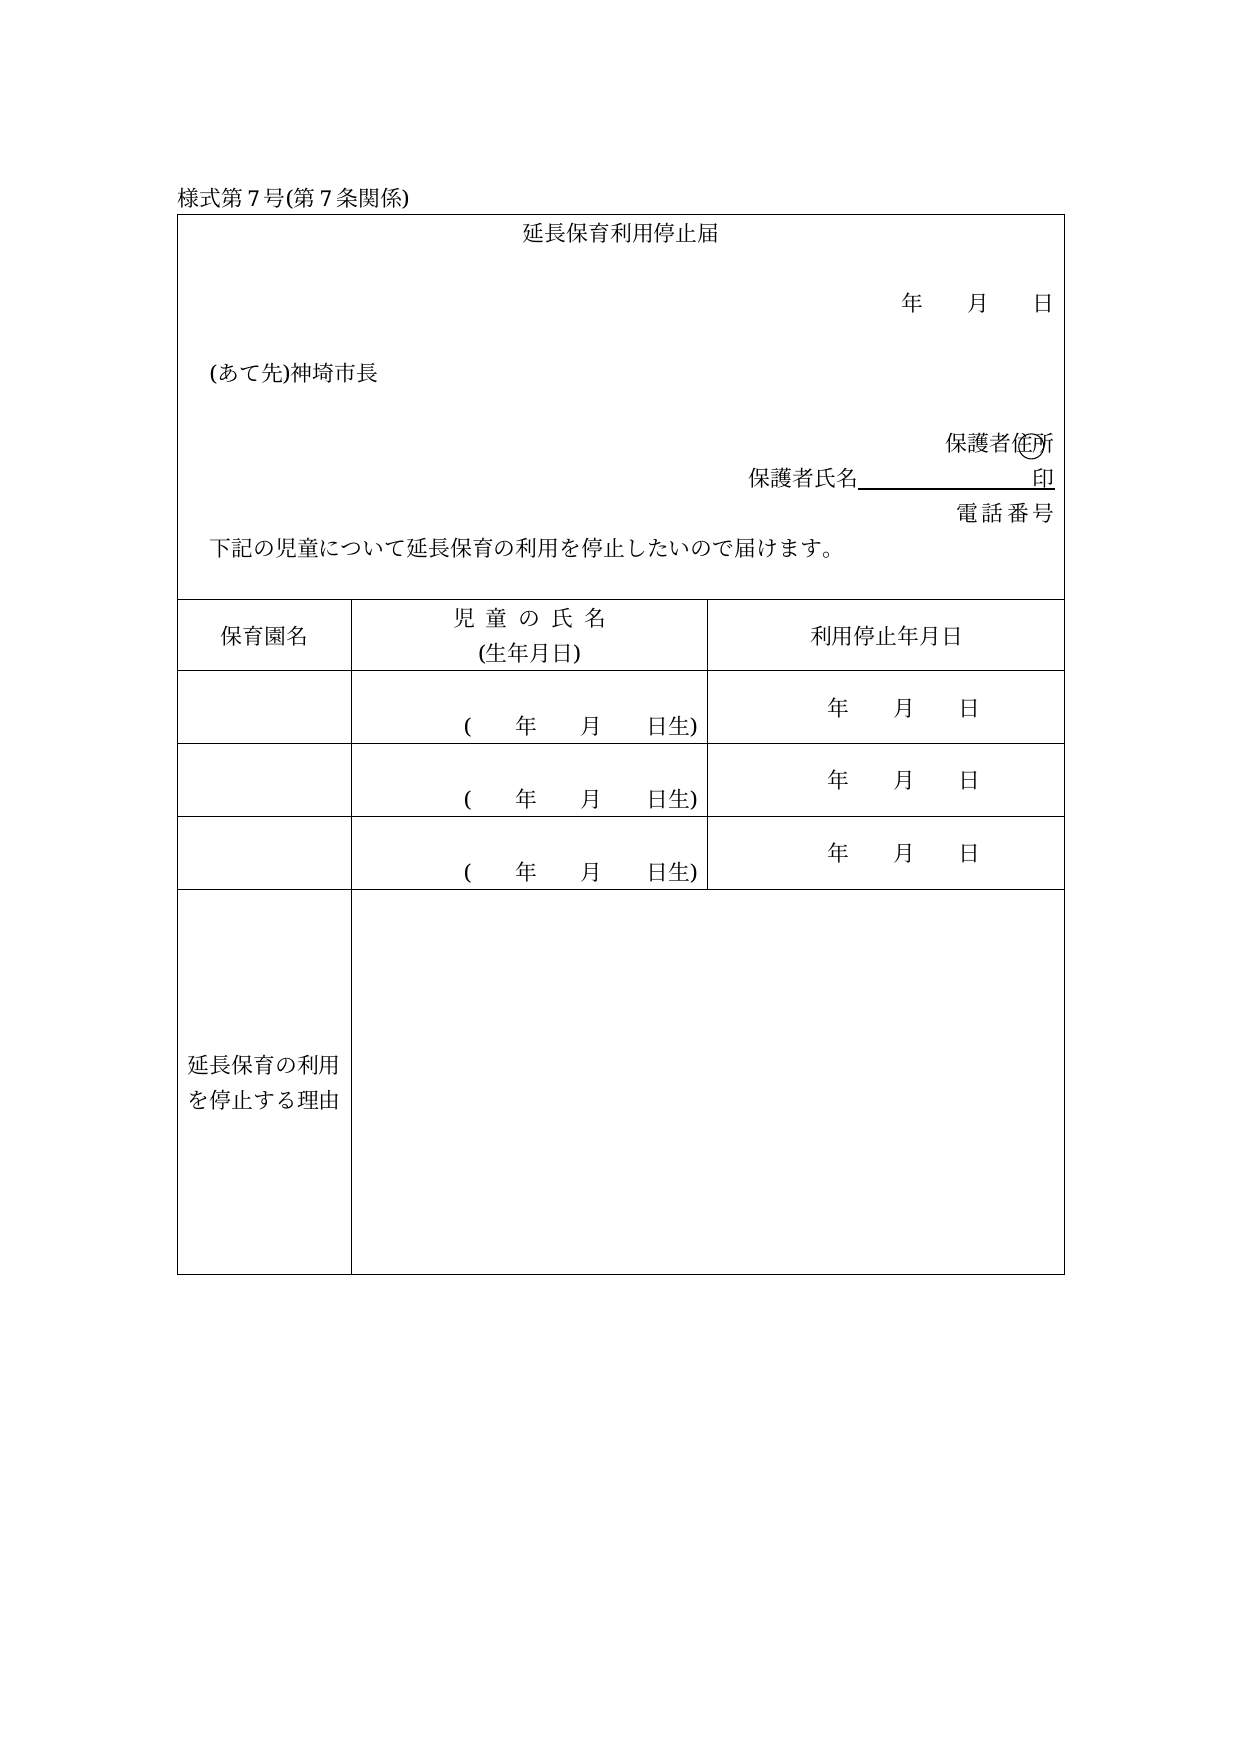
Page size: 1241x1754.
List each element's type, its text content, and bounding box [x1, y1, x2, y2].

table_cell [178, 744, 351, 816]
table_cell 年 月 日 [708, 671, 1064, 743]
table_cell 保育園名 [178, 600, 351, 670]
table_cell 利用停止年月日 [708, 600, 1064, 670]
table_header 延長保育利用停止届 年 月 日 (あて先)神埼市長 保護者住所 保護者氏名 印 電話番号 下記の児童について延長保育の利用を停止したいので届けます。 [178, 215, 1064, 599]
table_cell 年 月 日 [708, 744, 1064, 816]
table_cell [178, 817, 351, 888]
table_cell 年 月 日 [708, 817, 1064, 888]
table_cell ( 年 月 日生) [352, 671, 707, 743]
text 様式第7号(第7条関係) [177, 179, 1063, 214]
table_cell [352, 890, 1064, 1274]
table_cell 延長保育の利用を停止する理由 [178, 890, 351, 1274]
table_cell [178, 671, 351, 743]
table_cell ( 年 月 日生) [352, 817, 707, 888]
table_cell ( 年 月 日生) [352, 744, 707, 816]
table_cell 児童の氏名 (生年月日) [352, 600, 707, 670]
